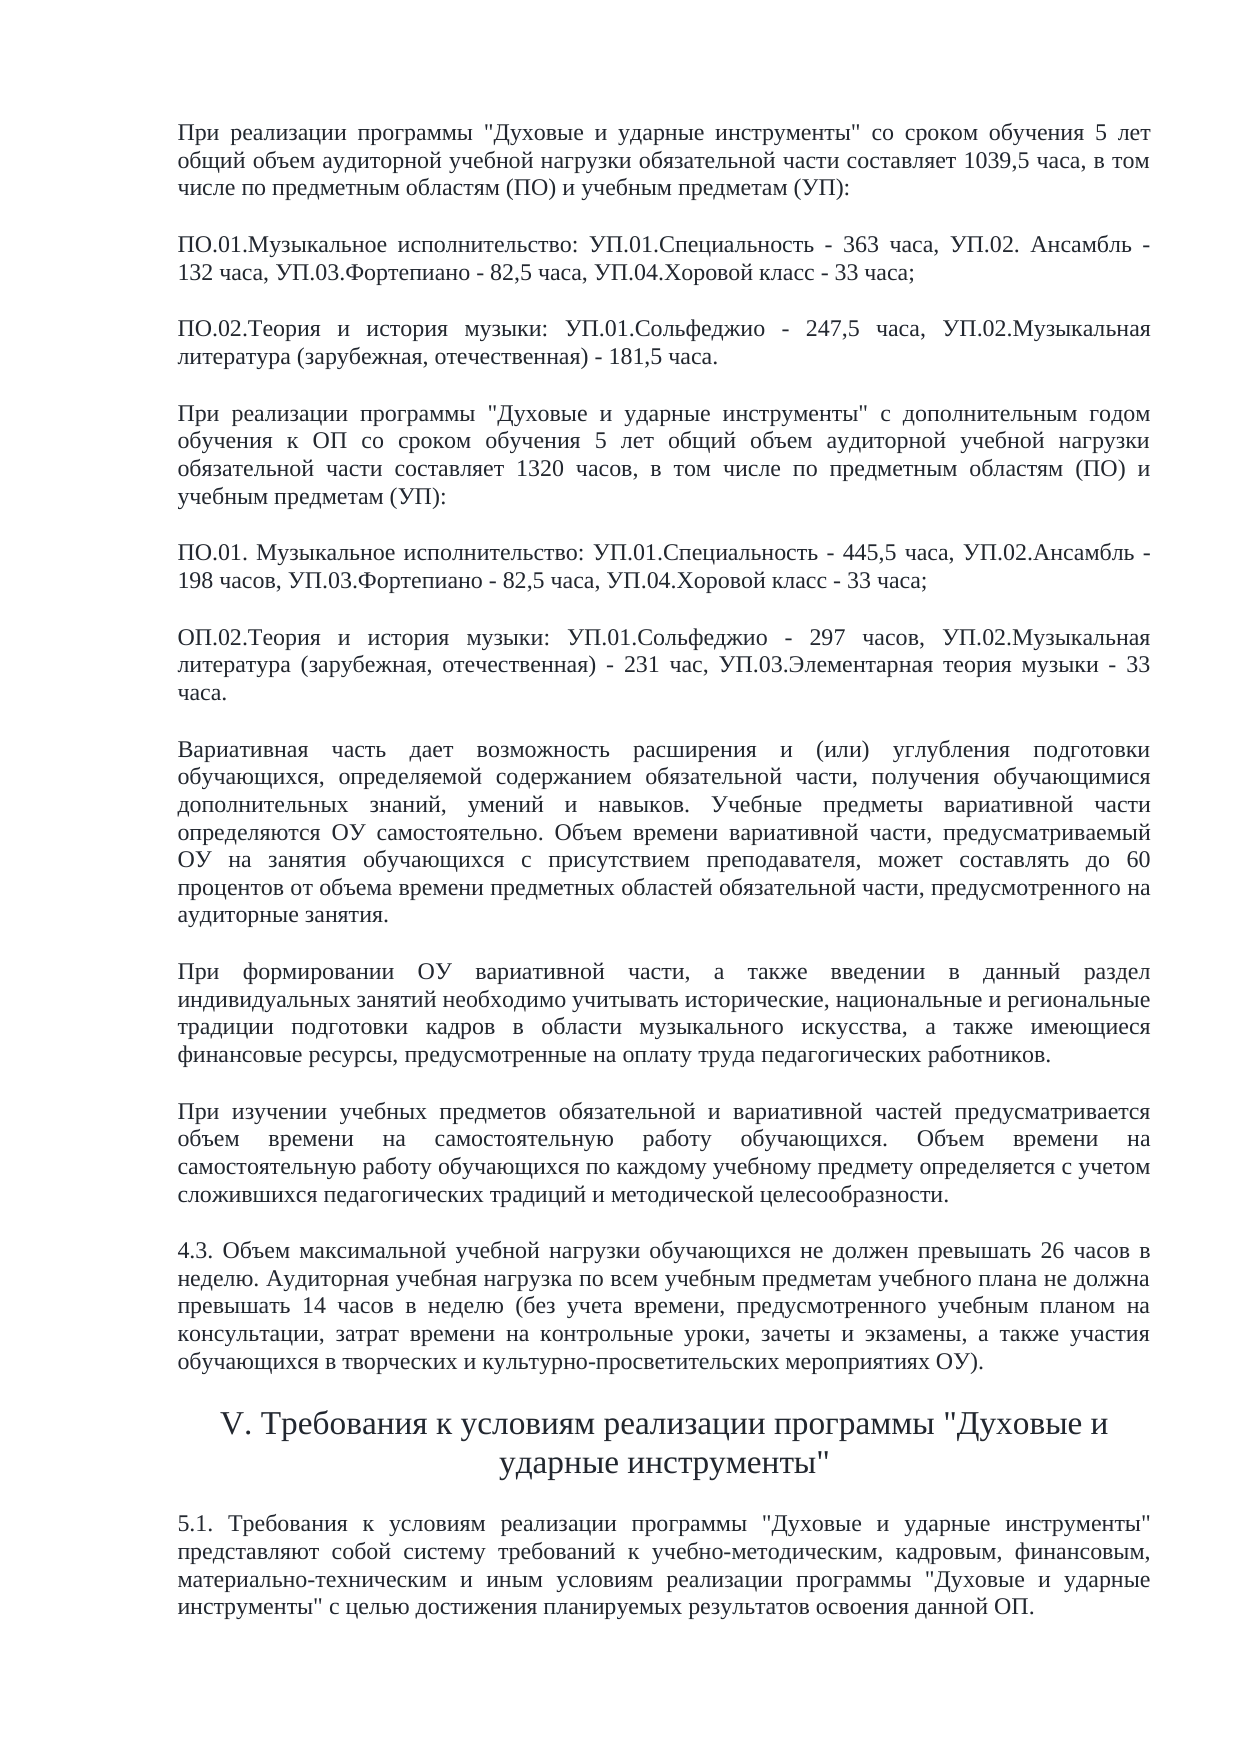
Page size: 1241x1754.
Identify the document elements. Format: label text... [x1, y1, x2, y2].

text ОП.02.Теория и история музыки: УП.01.Сольфеджио - 297 часов, УП.02.Музыкальная литература (зарубежная, отечественная) - 231 час, УП.03.Элементарная теория музыки - 33 часа. [177, 623, 1152, 706]
text 4.3. Объем максимальной учебной нагрузки обучающихся не должен превышать 26 часов в неделю. Аудиторная учебная нагрузка по всем учебным предметам учебного плана не должна превышать 14 часов в неделю (без учета времени, предусмотренного учебным планом на консультации, затрат времени на контрольные уроки, зачеты и экзамены, а также участия обучающихся в творческих и культурно-просветительских мероприятиях ОУ). [177, 1236, 1152, 1374]
text При реализации программы "Духовые и ударные инструменты" с дополнительным годом обучения к ОП со сроком обучения 5 лет общий объем аудиторной учебной нагрузки обязательной части составляет 1320 часов, в том числе по предметным областям (ПО) и учебным предметам (УП): [177, 399, 1152, 509]
text ПО.01.Музыкальное исполнительство: УП.01.Специальность - 363 часа, УП.02. Ансамбль - 132 часа, УП.03.Фортепиано - 82,5 часа, УП.04.Хоровой класс - 33 часа; [177, 230, 1152, 285]
text При изучении учебных предметов обязательной и вариативной частей предусматривается объем времени на самостоятельную работу обучающихся. Объем времени на самостоятельную работу обучающихся по каждому учебному предмету определяется с учетом сложившихся педагогических традиций и методической целесообразности. [177, 1097, 1152, 1207]
text 5.1. Требования к условиям реализации программы "Духовые и ударные инструменты" представляют собой систему требований к учебно-методическим, кадровым, финансовым, материально-техническим и иным условиям реализации программы "Духовые и ударные инструменты" с целью достижения планируемых результатов освоения данной ОП. [177, 1509, 1152, 1620]
text ПО.02.Теория и история музыки: УП.01.Сольфеджио - 247,5 часа, УП.02.Музыкальная литература (зарубежная, отечественная) - 181,5 часа. [177, 314, 1152, 370]
text При формировании ОУ вариативной части, а также введении в данный раздел индивидуальных занятий необходимо учитывать исторические, национальные и региональные традиции подготовки кадров в области музыкального искусства, а также имеющиеся финансовые ресурсы, предусмотренные на оплату труда педагогических работников. [177, 957, 1152, 1068]
text ПО.01. Музыкальное исполнительство: УП.01.Специальность - 445,5 часа, УП.02.Ансамбль - 198 часов, УП.03.Фортепиано - 82,5 часа, УП.04.Хоровой класс - 33 часа; [177, 538, 1152, 594]
text При реализации программы "Духовые и ударные инструменты" со сроком обучения 5 лет общий объем аудиторной учебной нагрузки обязательной части составляет 1039,5 часа, в том числе по предметным областям (ПО) и учебным предметам (УП): [177, 118, 1152, 201]
text V. Требования к условиям реализации программы "Духовые и ударные инструменты" [177, 1403, 1152, 1480]
text Вариативная часть дает возможность расширения и (или) углубления подготовки обучающихся, определяемой содержанием обязательной части, получения обучающимися дополнительных знаний, умений и навыков. Учебные предметы вариативной части определяются ОУ самостоятельно. Объем времени вариативной части, предусматриваемый ОУ на занятия обучающихся с присутствием преподавателя, может составлять до 60 процентов от объема времени предметных областей обязательной части, предусмотренного на аудиторные занятия. [177, 735, 1152, 928]
